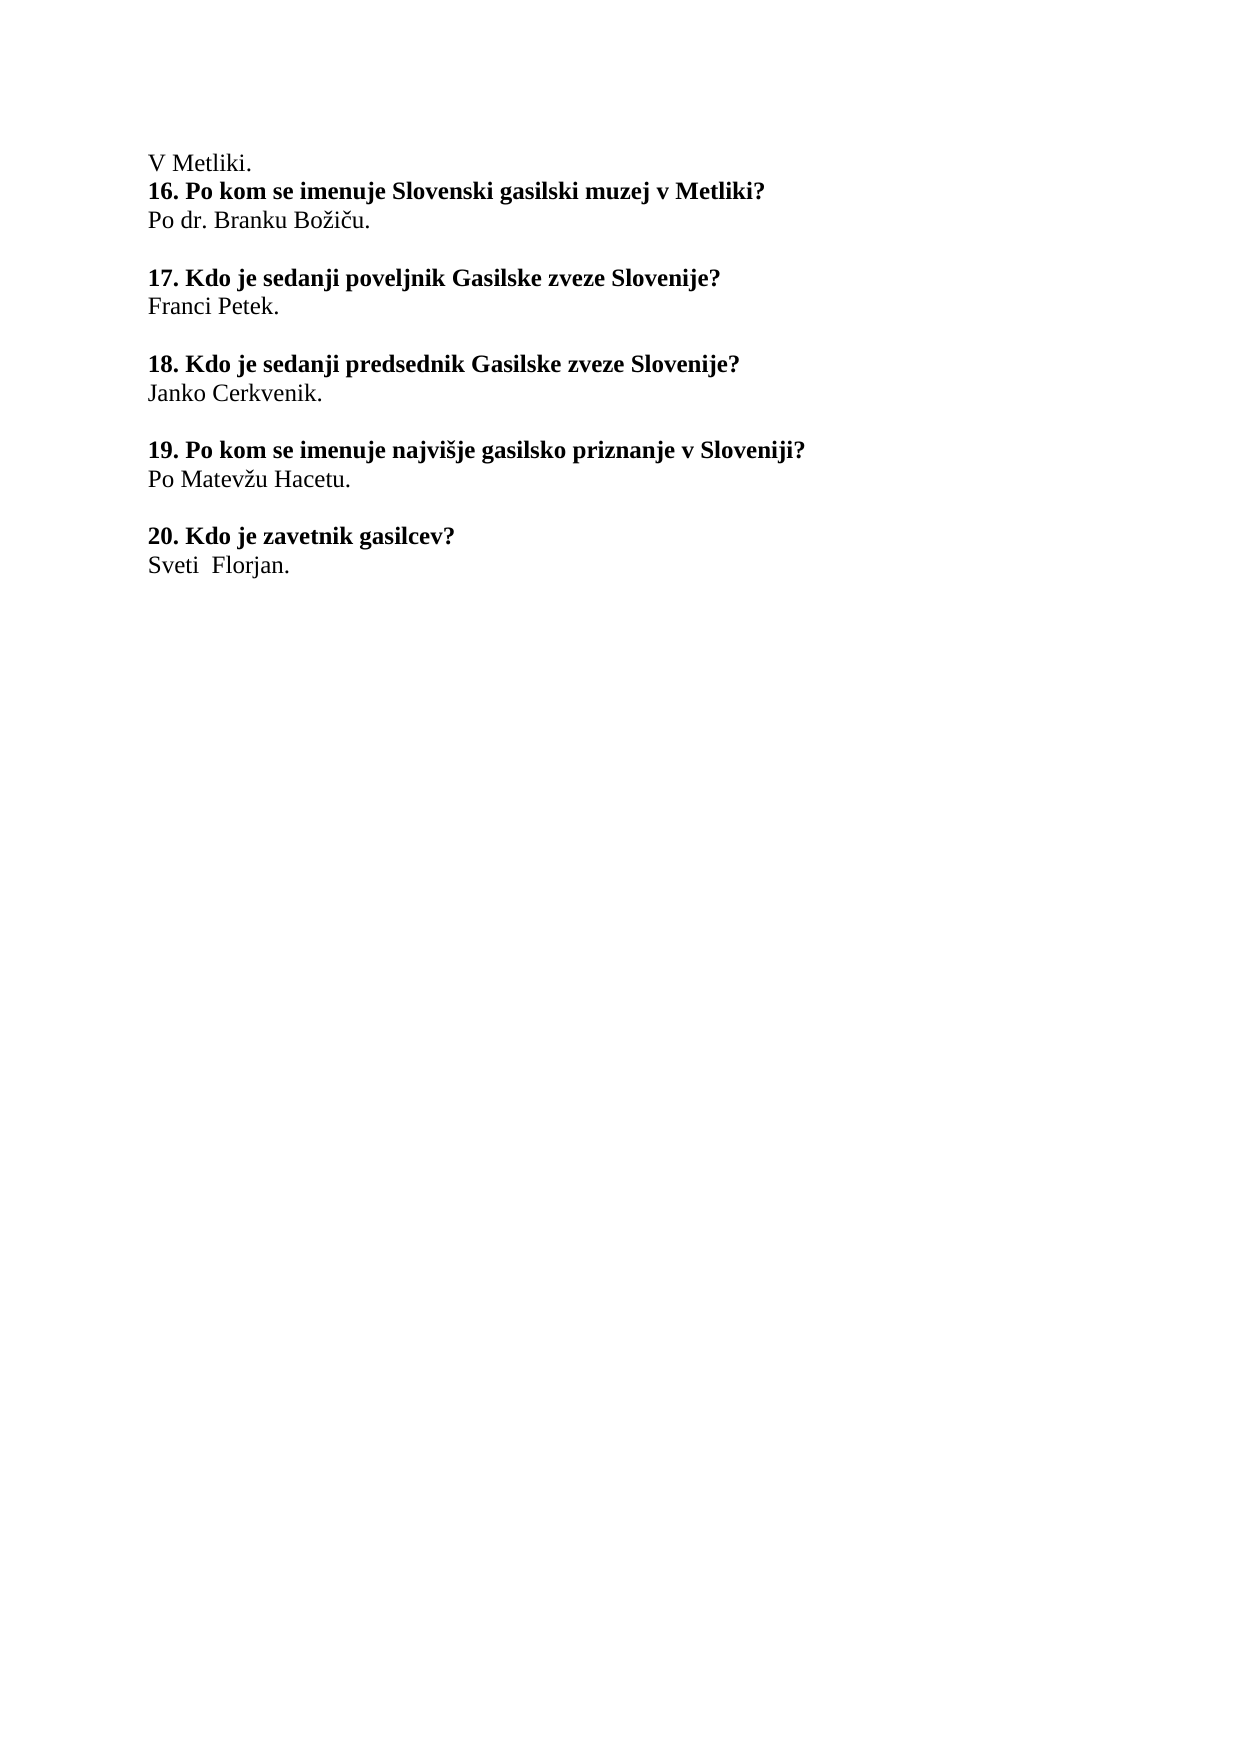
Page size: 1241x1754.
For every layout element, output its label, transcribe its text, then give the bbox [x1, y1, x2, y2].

text Franci Petek. [148, 291, 1093, 320]
text Sveti Florjan. [148, 550, 1093, 579]
text V Metliki. [148, 148, 1093, 176]
list Po kom se imenuje Slovenski gasilski muzej v Metliki? [148, 176, 1093, 205]
list Po kom se imenuje najvišje gasilsko priznanje v Sloveniji? [148, 435, 1093, 464]
text Po dr. Branku Božiču. [148, 205, 1093, 234]
text Janko Cerkvenik. [148, 378, 1093, 406]
list Kdo je zavetnik gasilcev? [148, 521, 1093, 550]
list Kdo je sedanji poveljnik Gasilske zveze Slovenije? [148, 263, 1093, 291]
text Po Matevžu Hacetu. [148, 464, 1093, 493]
list Kdo je sedanji predsednik Gasilske zveze Slovenije? [148, 349, 1093, 378]
